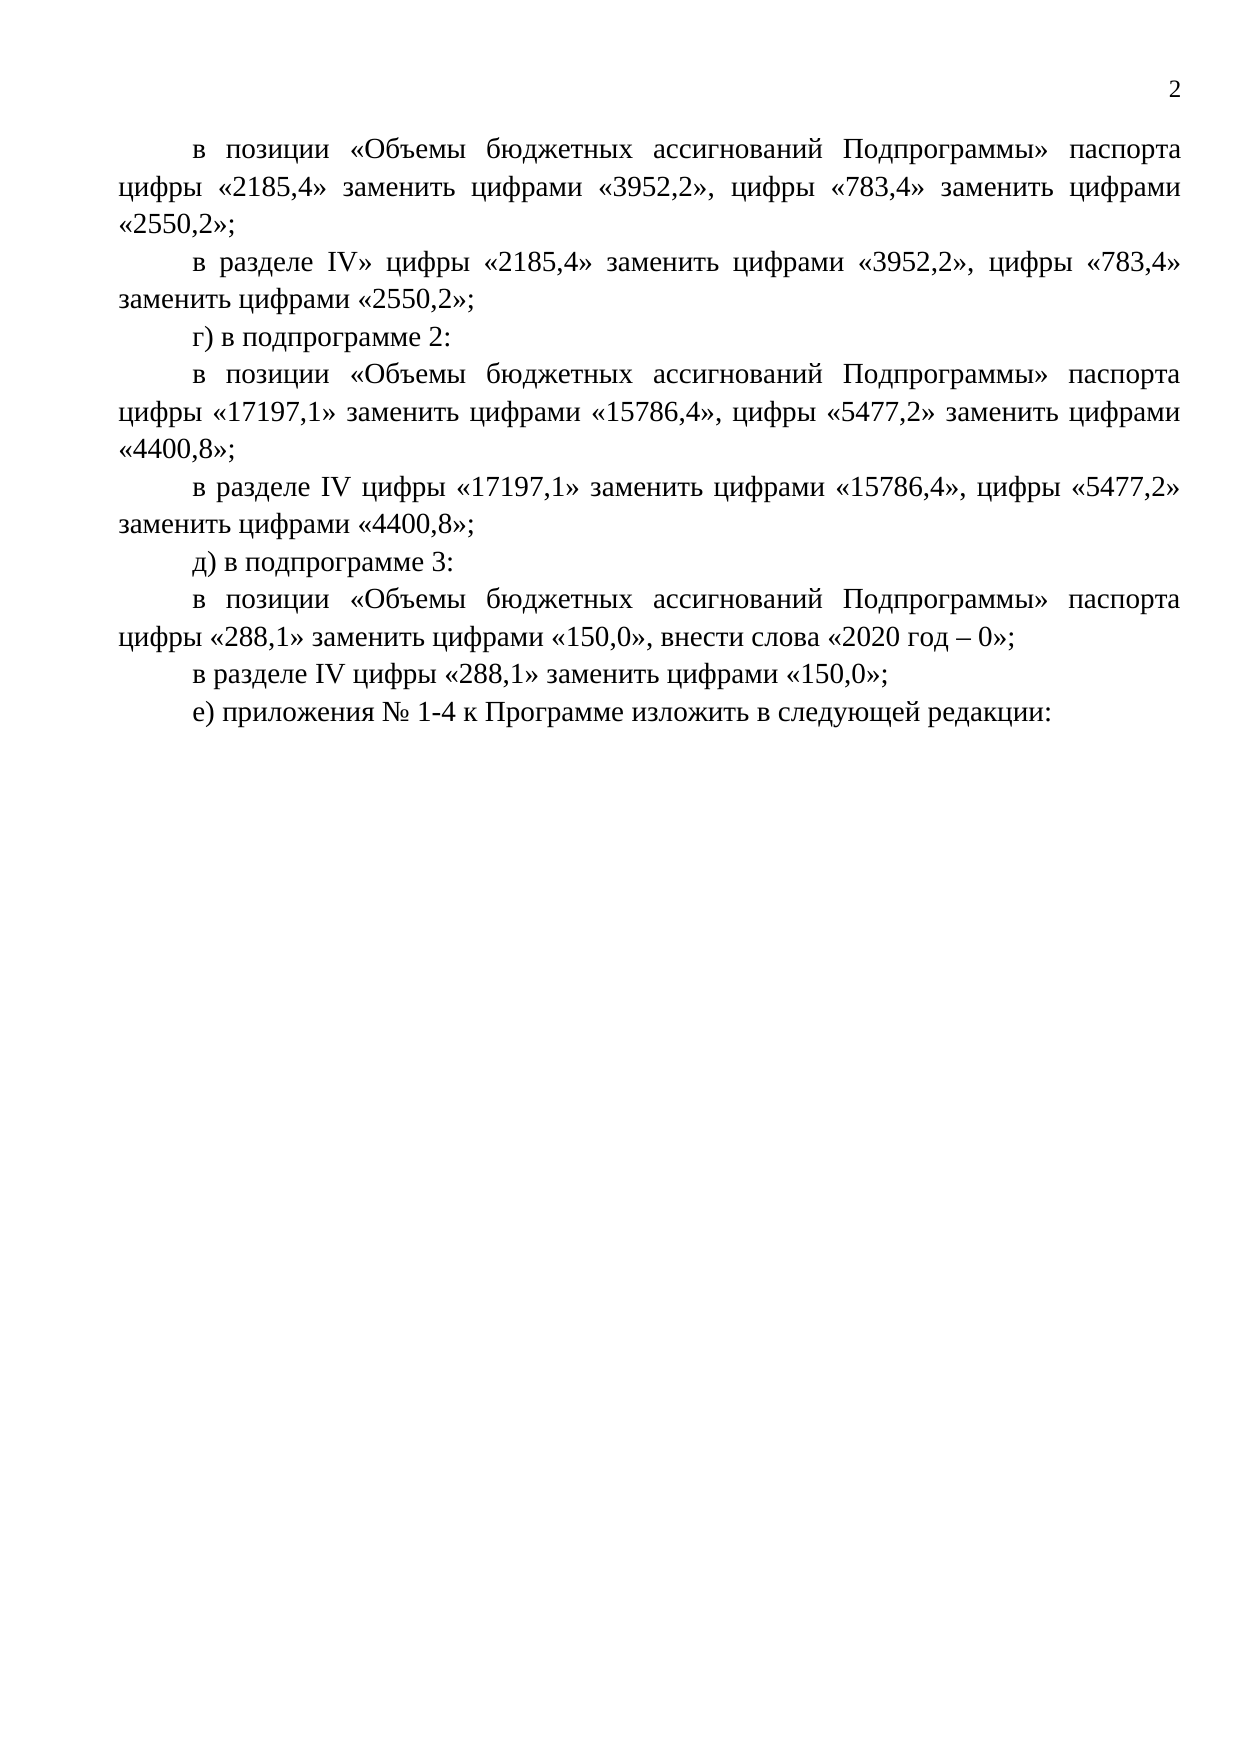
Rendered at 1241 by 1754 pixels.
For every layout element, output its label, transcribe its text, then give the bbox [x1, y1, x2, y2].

text в позиции «Объемы бюджетных ассигнований Подпрограммы» паспорта цифры «288,1» заменить цифрами «150,0», внести слова «2020 год – 0»; [118, 577, 1181, 652]
text в позиции «Объемы бюджетных ассигнований Подпрограммы» паспорта цифры «2185,4» заменить цифрами «3952,2», цифры «783,4» заменить цифрами «2550,2»; [118, 127, 1181, 240]
text д) в подпрограмме 3: [118, 540, 1181, 577]
text в разделе IV цифры «288,1» заменить цифрами «150,0»; [118, 652, 1181, 690]
text в разделе IV» цифры «2185,4» заменить цифрами «3952,2», цифры «783,4» заменить цифрами «2550,2»; [118, 240, 1181, 315]
text в позиции «Объемы бюджетных ассигнований Подпрограммы» паспорта цифры «17197,1» заменить цифрами «15786,4», цифры «5477,2» заменить цифрами «4400,8»; [118, 352, 1181, 465]
text в разделе IV цифры «17197,1» заменить цифрами «15786,4», цифры «5477,2» заменить цифрами «4400,8»; [118, 465, 1181, 540]
text е) приложения № 1-4 к Программе изложить в следующей редакции: [118, 690, 1181, 727]
text г) в подпрограмме 2: [118, 315, 1181, 352]
